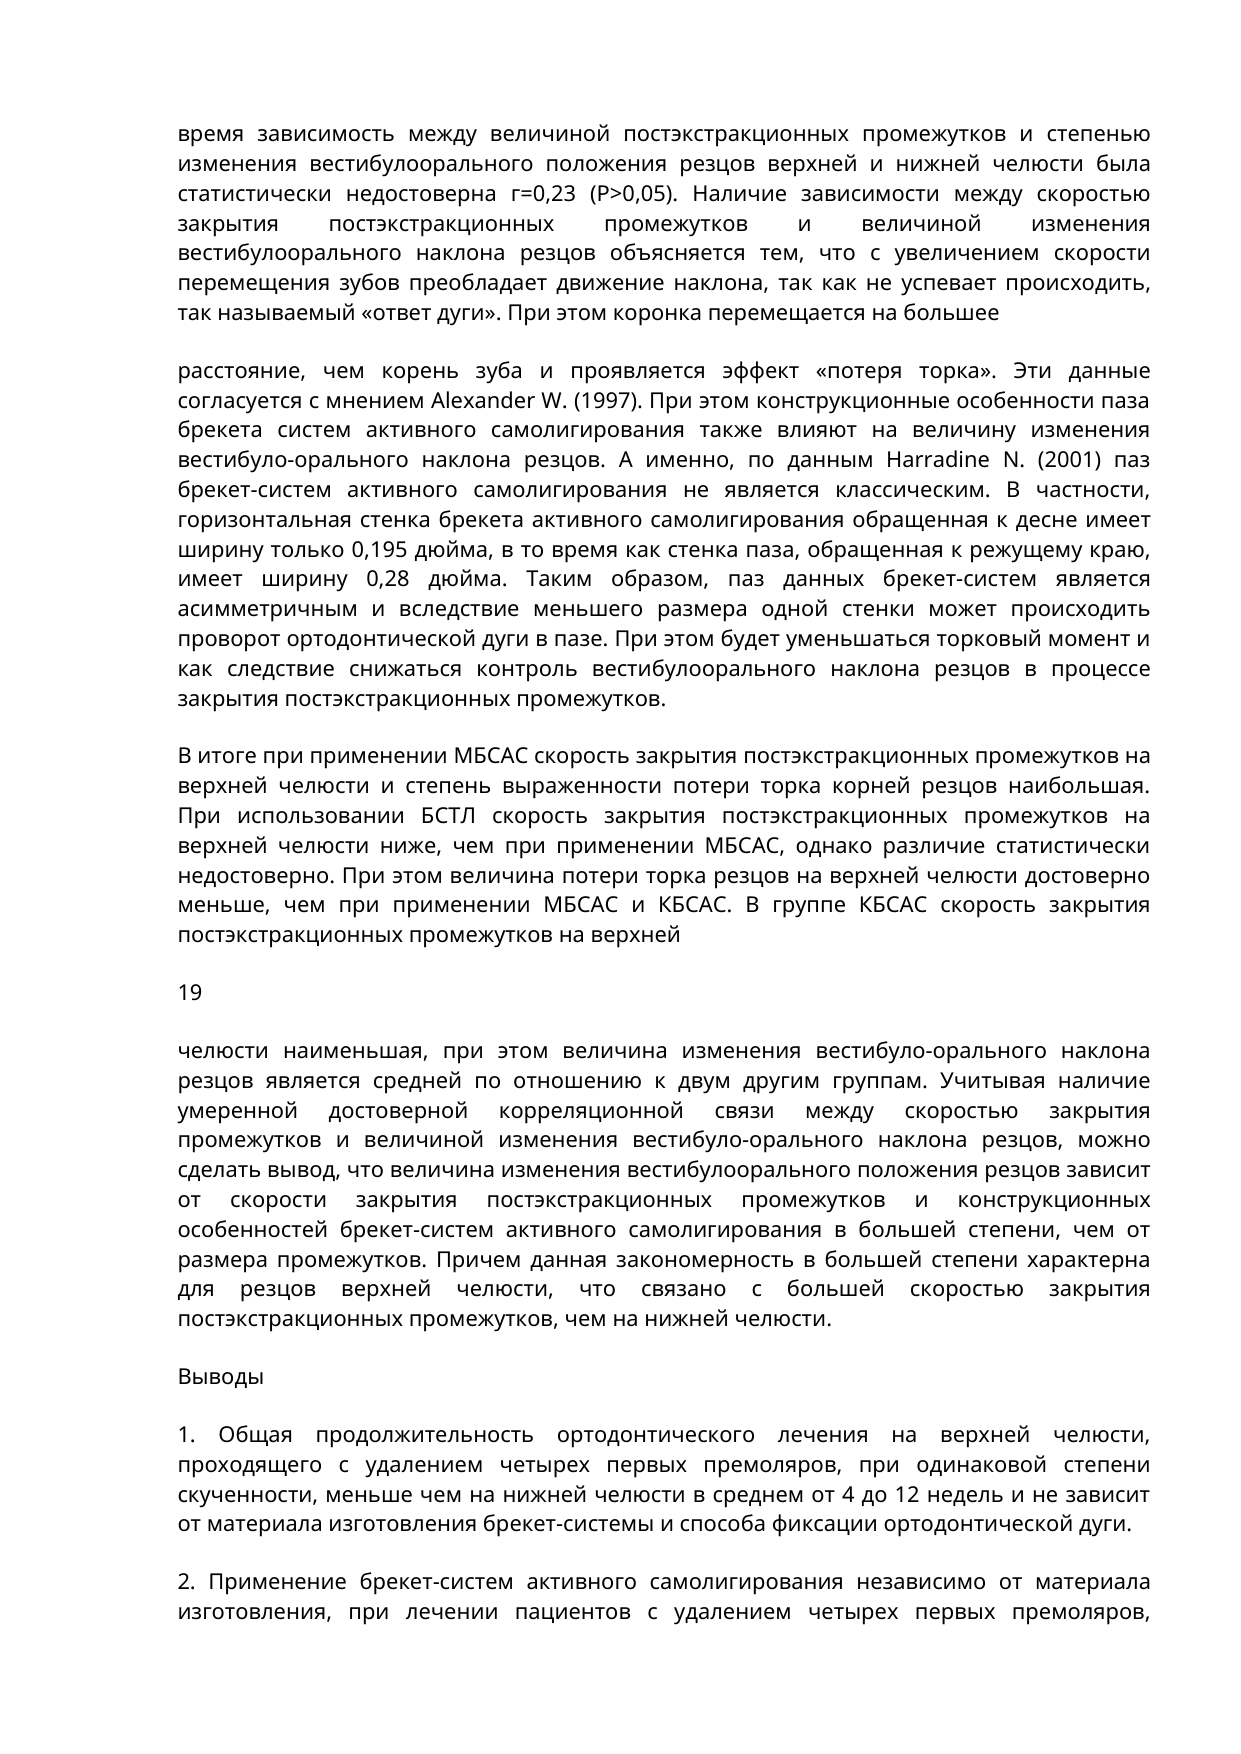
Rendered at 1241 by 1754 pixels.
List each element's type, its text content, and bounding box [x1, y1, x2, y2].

text время зависимость между величиной постэкстракционных промежутков и степенью изменения вестибулоорального положения резцов верхней и нижней челюсти была статистически недостоверна г=0,23 (Р>0,05). Наличие зависимости между скоростью закрытия постэкстракционных промежутков и величиной изменения вестибулоорального наклона резцов объясняется тем, что с увеличением скорости перемещения зубов преобладает движение наклона, так как не успевает происходить, так называемый «ответ дуги». При этом коронка перемещается на большее [177, 118, 1152, 327]
text челюсти наименьшая, при этом величина изменения вестибуло-орального наклона резцов является средней по отношению к двум другим группам. Учитывая наличие умеренной достоверной корреляционной связи между скоростью закрытия промежутков и величиной изменения вестибуло-орального наклона резцов, можно сделать вывод, что величина изменения вестибулоорального положения резцов зависит от скорости закрытия постэкстракционных промежутков и конструкционных особенностей брекет-систем активного самолигирования в большей степени, чем от размера промежутков. Причем данная закономерность в большей степени характерна для резцов верхней челюсти, что связано с большей скоростью закрытия постэкстракционных промежутков, чем на нижней челюсти. [177, 1035, 1152, 1333]
text расстояние, чем корень зуба и проявляется эффект «потеря торка». Эти данные согласуется с мнением Alexander W. (1997). При этом конструкционные особенности паза брекета систем активного самолигирования также влияют на величину изменения вестибуло-орального наклона резцов. А именно, по данным Harradine N. (2001) паз брекет-систем активного самолигирования не является классическим. В частности, горизонтальная стенка брекета активного самолигирования обращенная к десне имеет ширину только 0,195 дюйма, в то время как стенка паза, обращенная к режущему краю, имеет ширину 0,28 дюйма. Таким образом, паз данных брекет-систем является асимметричным и вследствие меньшего размера одной стенки может происходить проворот ортодонтической дуги в пазе. При этом будет уменьшаться торковый момент и как следствие снижаться контроль вестибулоорального наклона резцов в процессе закрытия постэкстракционных промежутков. [177, 355, 1152, 712]
text В итоге при применении МБСАС скорость закрытия постэкстракционных промежутков на верхней челюсти и степень выраженности потери торка корней резцов наибольшая. При использовании БСТЛ скорость закрытия постэкстракционных промежутков на верхней челюсти ниже, чем при применении МБСАС, однако различие статистически недостоверно. При этом величина потери торка резцов на верхней челюсти достоверно меньше, чем при применении МБСАС и КБСАС. В группе КБСАС скорость закрытия постэкстракционных промежутков на верхней [177, 740, 1152, 949]
text 1. Общая продолжительность ортодонтического лечения на верхней челюсти, проходящего с удалением четырех первых премоляров, при одинаковой степени скученности, меньше чем на нижней челюсти в среднем от 4 до 12 недель и не зависит от материала изготовления брекет-системы и способа фиксации ортодонтической дуги. [177, 1419, 1152, 1538]
text 19 [177, 977, 1152, 1007]
text Выводы [177, 1361, 1152, 1391]
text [177, 1566, 1152, 1626]
